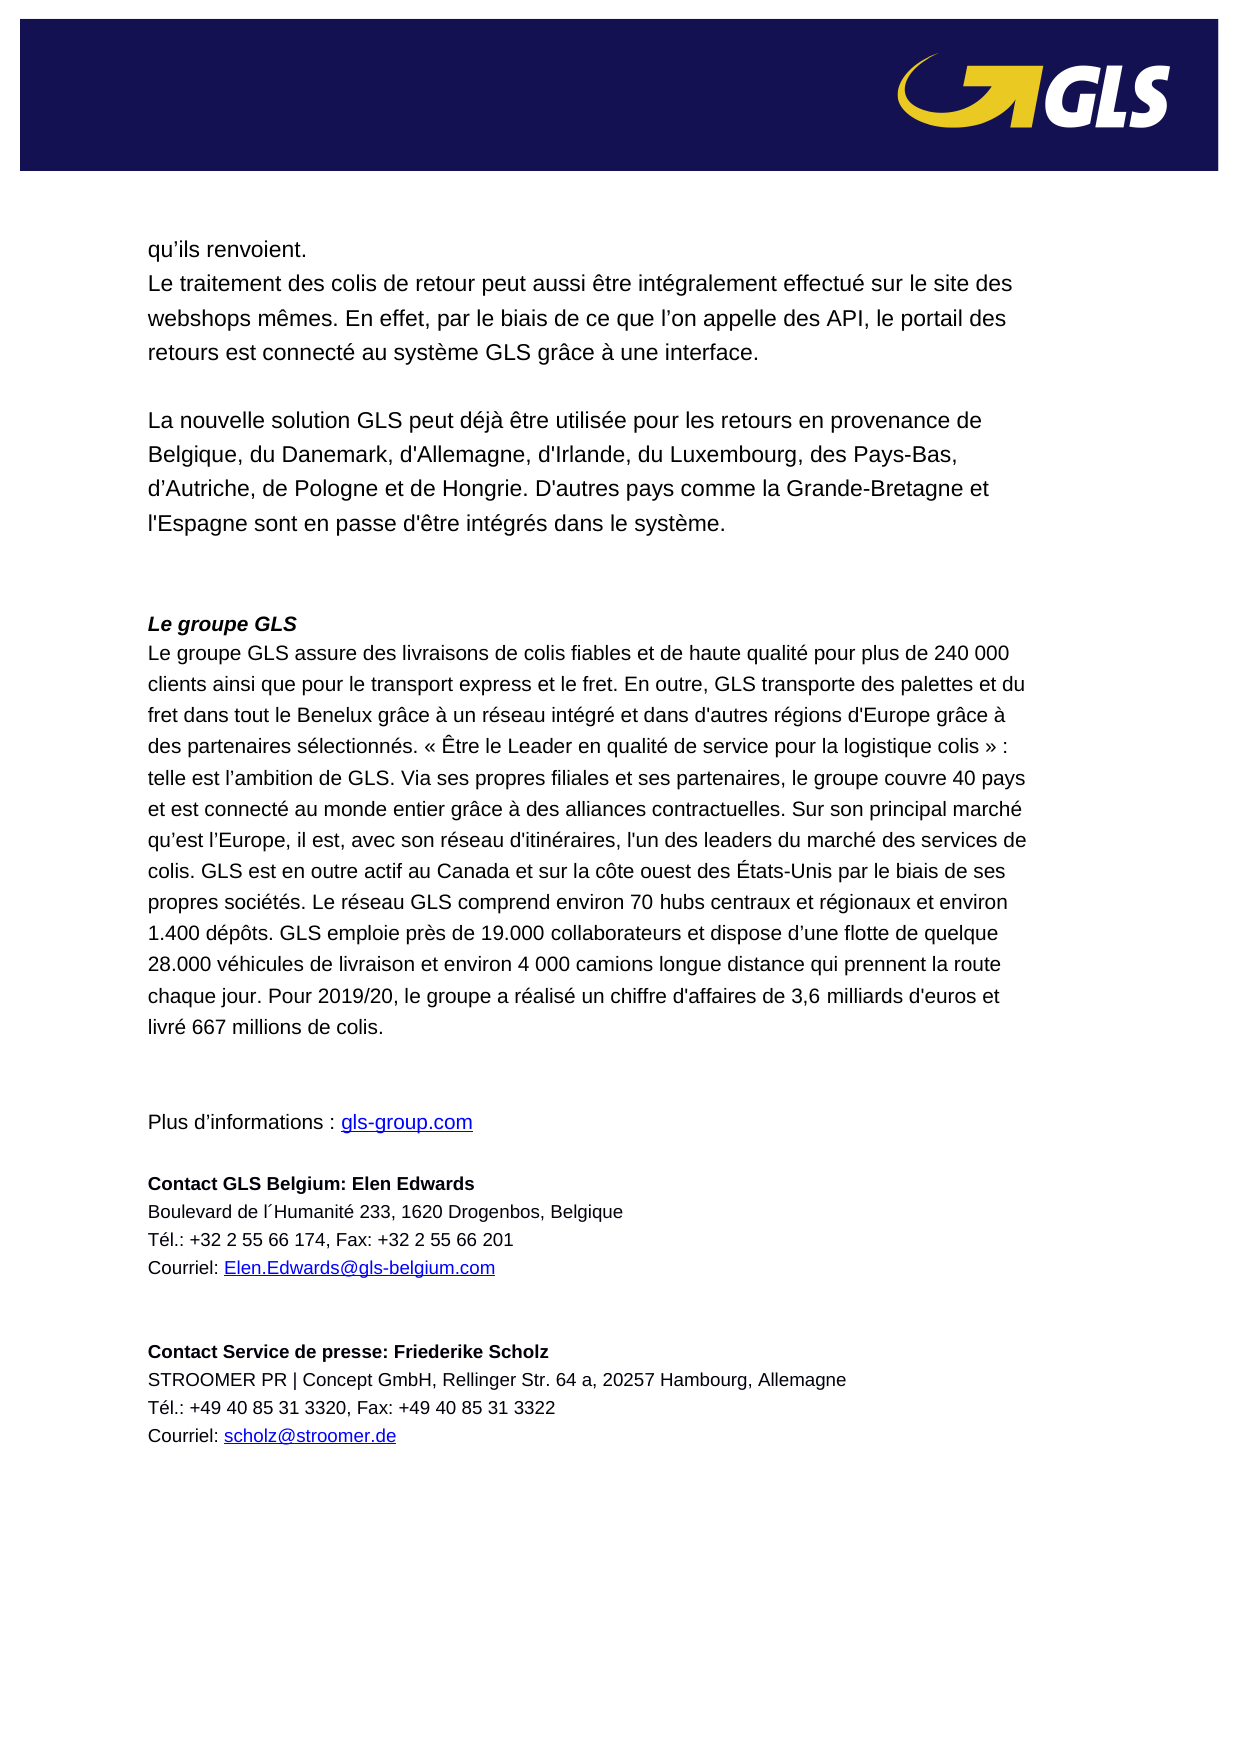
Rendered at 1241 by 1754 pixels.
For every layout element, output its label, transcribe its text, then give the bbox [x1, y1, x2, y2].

text Contact GLS Belgium: Elen Edwards [148, 1172, 1033, 1194]
text Courriel: scholz@stroomer.de [148, 1425, 1033, 1446]
text Le traitement des colis de retour peut aussi être intégralement effectué sur le site des webshops mêmes. En effet, par le biais de ce que l’on appelle des API, le portail des retours est connecté au système GLS grâce à une interface. [148, 270, 1034, 365]
text La nouvelle solution GLS peut déjà être utilisée pour les retours en provenance de Belgique, du Danemark, d'Allemagne, d'Irlande, du Luxembourg, des Pays-Bas, d’Autriche, de Pologne et de Hongrie. D'autres pays comme la Grande-Bretagne et l'Espagne sont en passe d'être intégrés dans le système. [148, 407, 1034, 536]
text Tél.: +32 2 55 66 174, Fax: +32 2 55 66 201 [148, 1228, 1033, 1250]
text Contact Service de presse: Friederike Scholz [148, 1341, 1033, 1362]
text Boulevard de l´Humanité 233, 1620 Drogenbos, Belgique [148, 1201, 1033, 1222]
text STROOMER PR | Concept GmbH, Rellinger Str. 64 a, 20257 Hambourg, Allemagne [148, 1369, 1033, 1390]
text Tél.: +49 40 85 31 3320, Fax: +49 40 85 31 3322 [148, 1397, 1033, 1418]
text Courriel: Elen.Edwards@gls-belgium.com [148, 1257, 1033, 1278]
text Le groupe GLS assure des livraisons de colis fiables et de haute qualité pour plus de 240 000 clients ainsi que pour le transport express et le fret. En outre, GLS transporte des palettes et du fret dans tout le Benelux grâce à un réseau intégré et dans d'autres régions d'Europe grâce à des partenaires sélectionnés. « Être le Leader en qualité de service pour la logistique colis » : telle est l’ambition de GLS. Via ses propres filiales et ses partenaires, le groupe couvre 40 pays et est connecté au monde entier grâce à des alliances contractuelles. Sur son principal marché qu’est l’Europe, il est, avec son réseau d'itinéraires, l'un des leaders du marché des services de colis. GLS est en outre actif au Canada et sur la côte ouest des États-Unis par le biais de ses propres sociétés. Le réseau GLS comprend environ 70 hubs centraux et régionaux et environ 1.400 dépôts. GLS emploie près de 19.000 collaborateurs et dispose d’une flotte de quelque 28.000 véhicules de livraison et environ 4 000 camions longue distance qui prennent la route chaque jour. Pour 2019/20, le groupe a réalisé un chiffre d'affaires de 3,6 milliards d'euros et livré 667 millions de colis. [148, 641, 1034, 1038]
text Plus d’informations : gls-group.com [148, 1110, 1033, 1134]
picture [0, 0, 1238, 171]
text Le groupe GLS [148, 612, 1033, 636]
